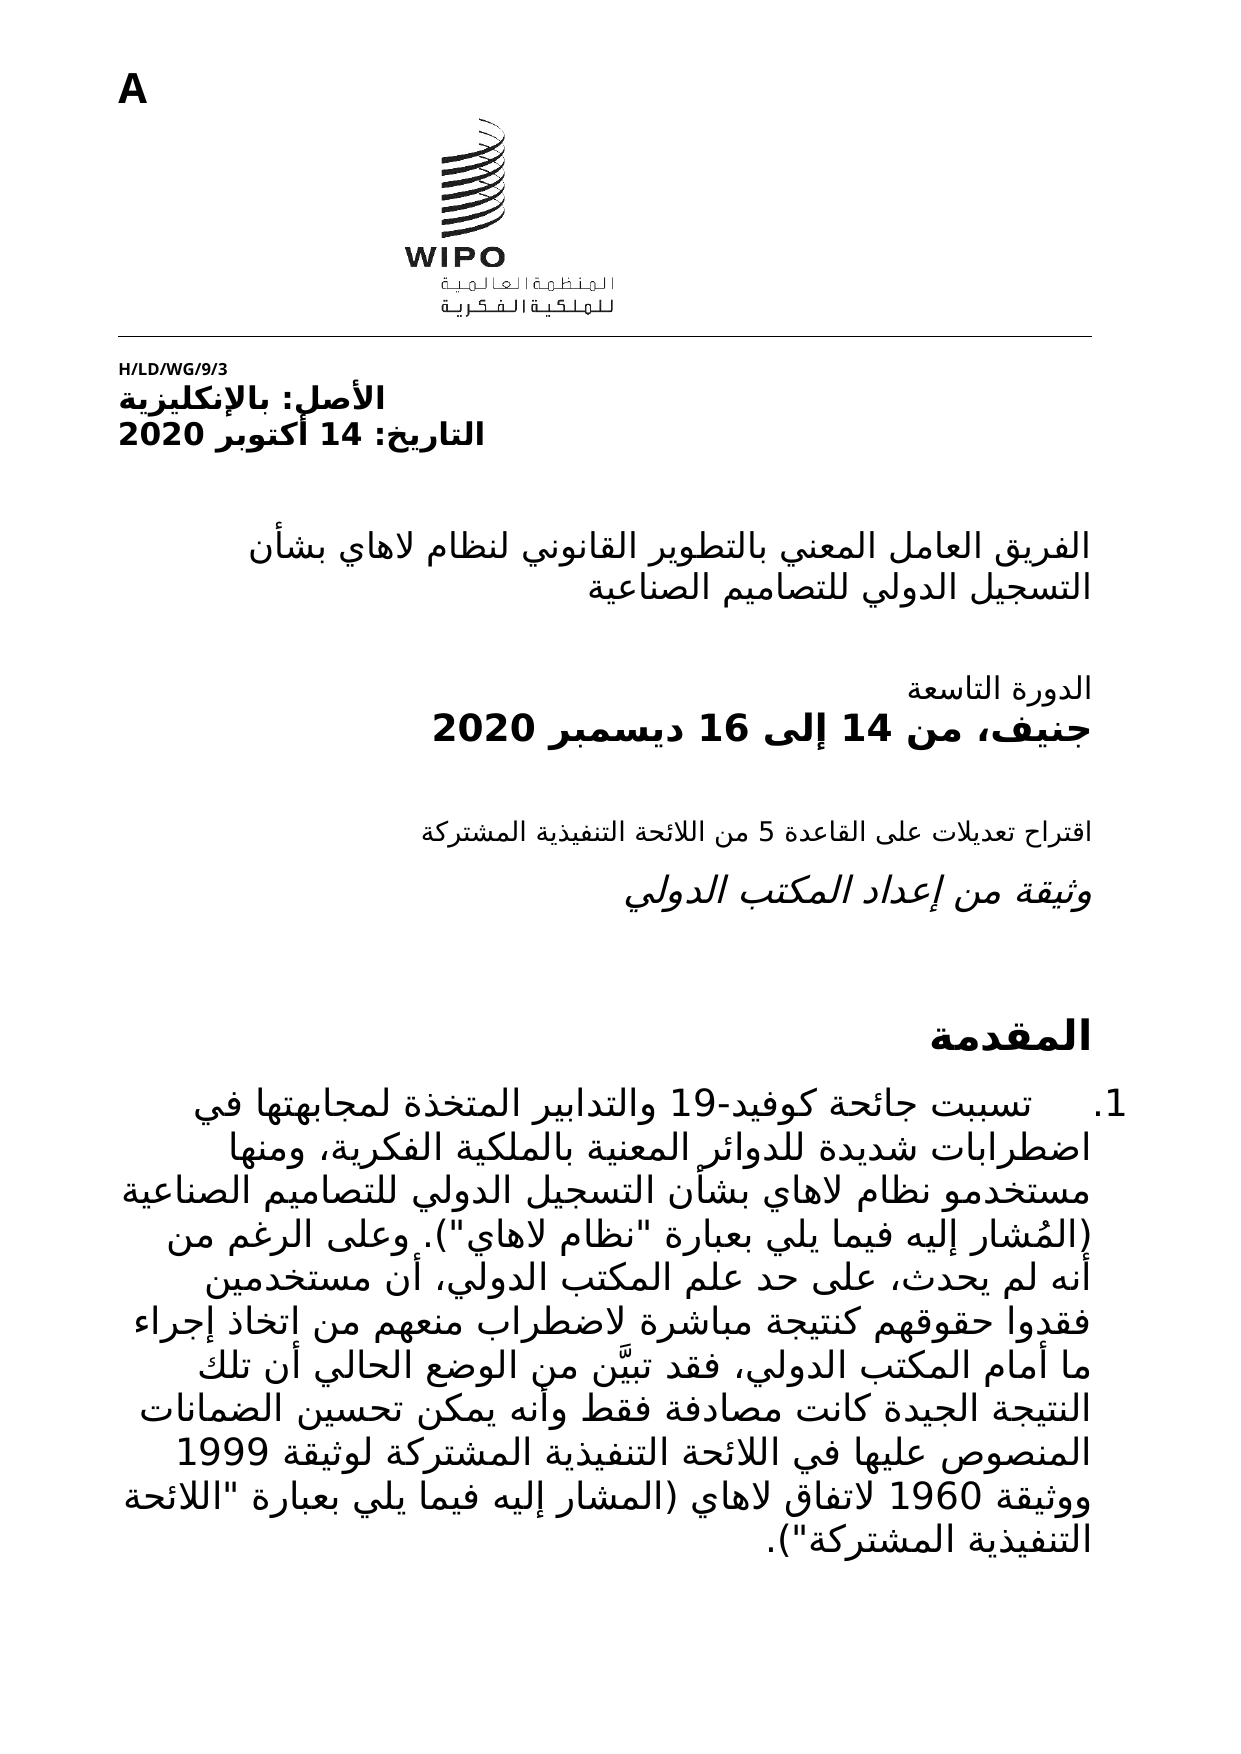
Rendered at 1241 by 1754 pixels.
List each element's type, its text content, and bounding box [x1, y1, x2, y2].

text الأصل: بالإنكليزية [118, 380, 1092, 417]
picture [402, 115, 620, 324]
text الدورة التاسعة [118, 671, 1092, 707]
text جنيف، من 14 إلى 16 ديسمبر 2020 [118, 707, 1092, 751]
text تسببت جائحة كوفيد-19 والتدابير المتخذة لمجابهتها في اضطرابات شديدة للدوائر المعنية بالملكية الفكرية، ومنها مستخدمو نظام لاهاي بشأن التسجيل الدولي للتصاميم الصناعية (المُشار إليه فيما يلي بعبارة "نظام لاهاي"). وعلى الرغم من أنه لم يحدث، على حد علم المكتب الدولي، أن مستخدمين فقدوا حقوقهم كنتيجة مباشرة لاضطراب منعهم من اتخاذ إجراء ما أمام المكتب الدولي، فقد تبيَّن من الوضع الحالي أن تلك النتيجة الجيدة كانت مصادفة فقط وأنه يمكن تحسين الضمانات المنصوص عليها في اللائحة التنفيذية المشتركة لوثيقة 1999 ووثيقة 1960 لاتفاق لاهاي (المشار إليه فيما يلي بعبارة "اللائحة التنفيذية المشتركة"). [118, 1081, 1092, 1562]
text اقتراح تعديلات على القاعدة 5 من اللائحة التنفيذية المشتركة [118, 816, 1092, 848]
subtitle الفريق العامل المعني بالتطوير القانوني لنظام لاهاي بشأن التسجيل الدولي للتصاميم الصناعية [118, 526, 1092, 608]
text A [118, 59, 1092, 116]
text التاريخ: 14 أكتوبر 2020 [118, 417, 1092, 453]
text وثيقة من إعداد المكتب الدولي [118, 868, 1092, 912]
subtitle المقدمة [118, 1012, 1092, 1061]
text H/LD/WG/9/3 [118, 337, 1092, 380]
